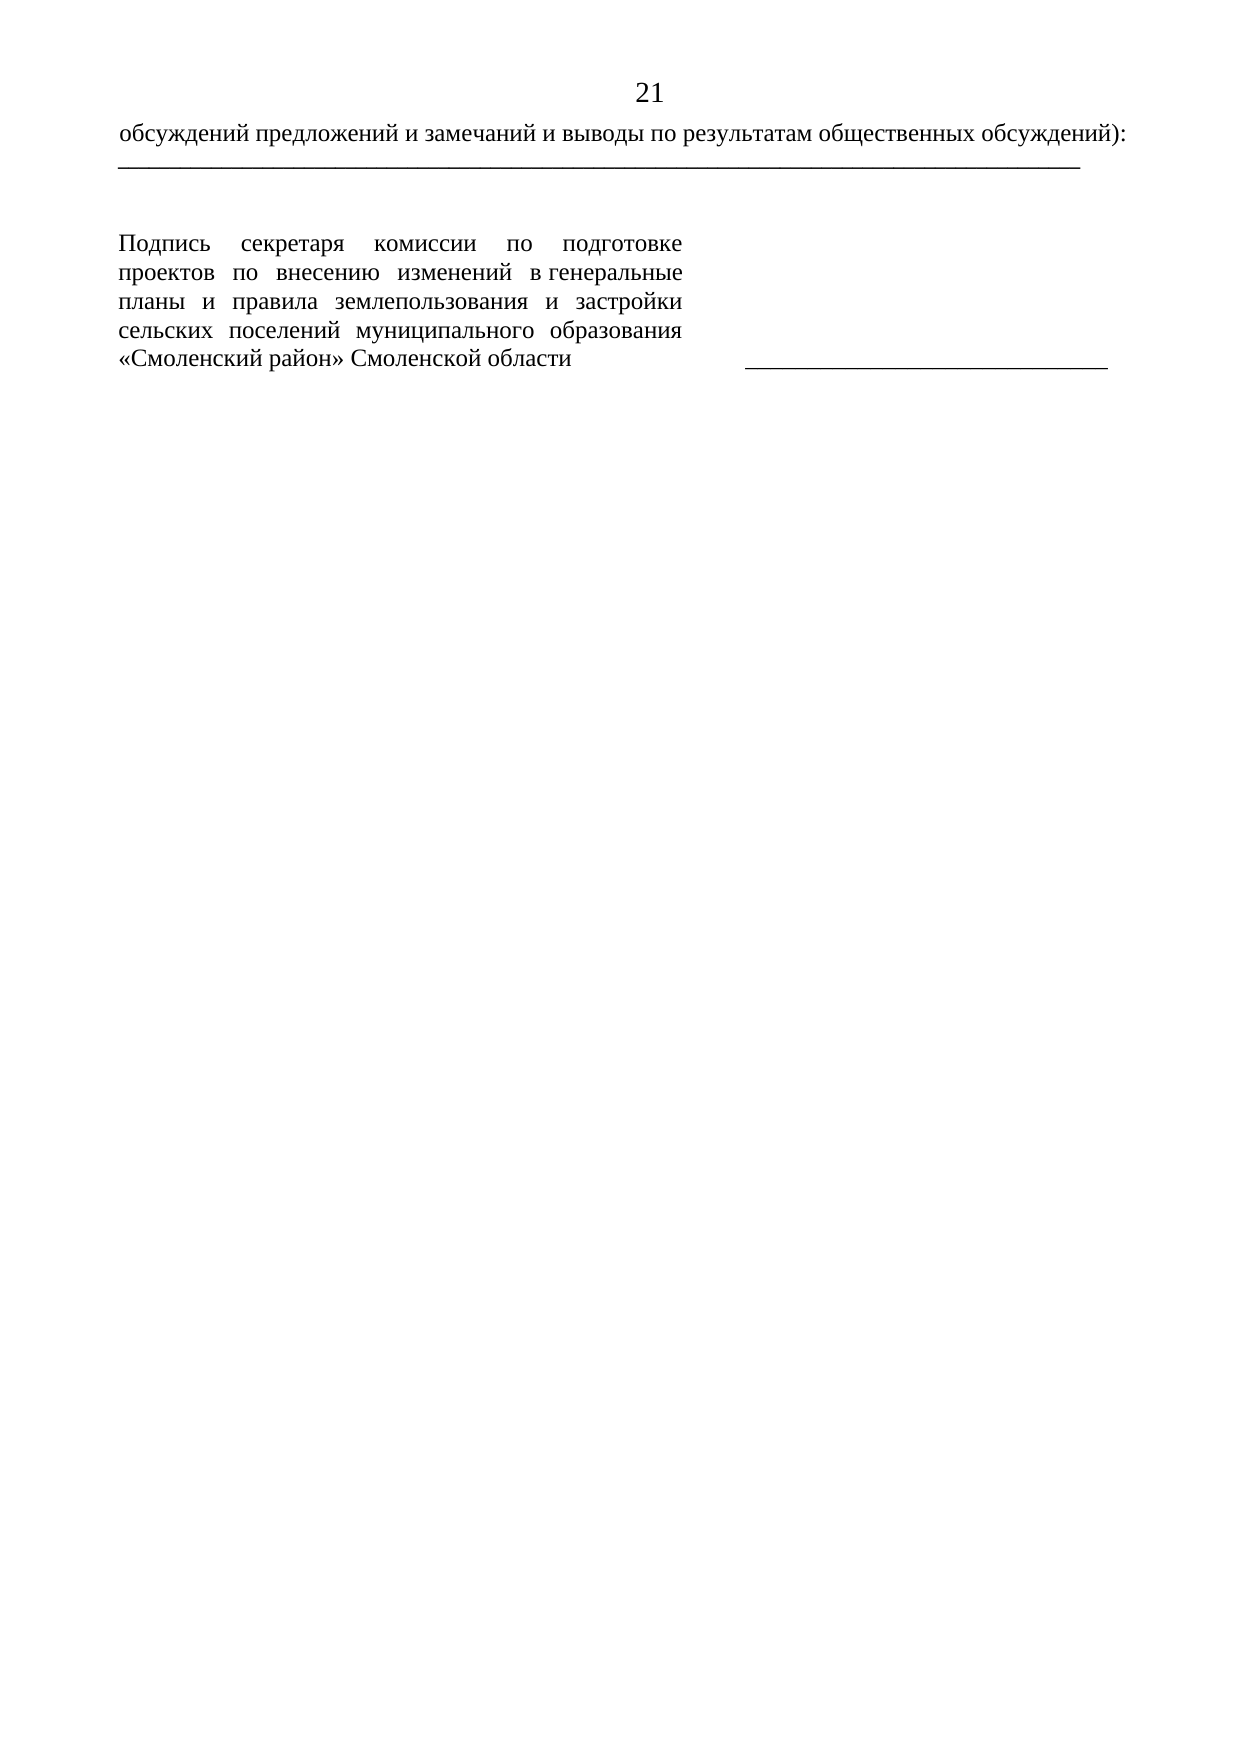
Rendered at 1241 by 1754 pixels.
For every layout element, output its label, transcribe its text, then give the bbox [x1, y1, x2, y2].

table_header Подпись секретаря комиссии по подготовке проектов по внесению изменений в генеральные планы и правила землепользования и застройки сельских поселений муниципального образования «Смоленский район» Смоленской области [107, 229, 694, 372]
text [119, 118, 1180, 147]
table_header _____________________________ [694, 229, 1122, 372]
